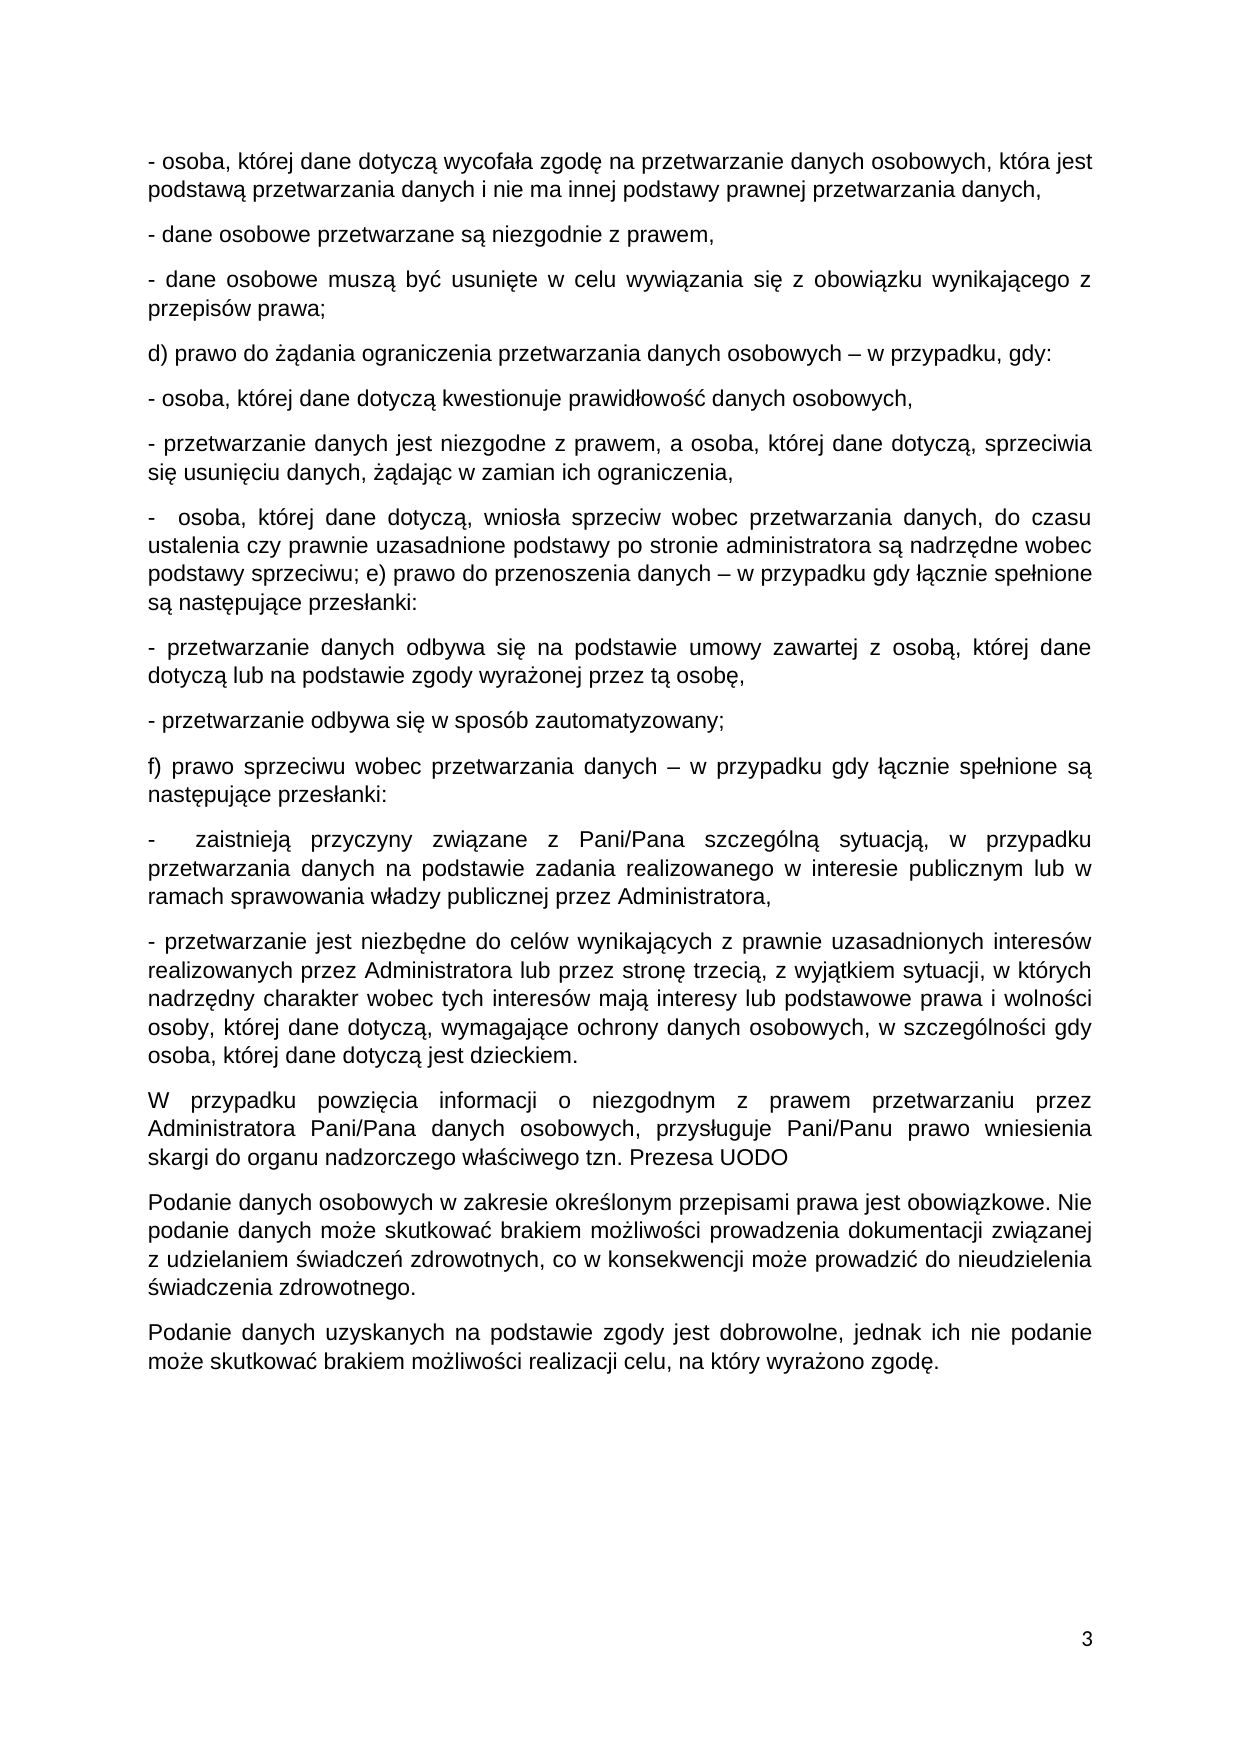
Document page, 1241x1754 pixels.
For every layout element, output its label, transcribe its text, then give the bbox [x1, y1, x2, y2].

text - zaistnieją przyczyny związane z Pani/Pana szczególną sytuacją, w przypadku przetwarzania danych na podstawie zadania realizowanego w interesie publicznym lub w ramach sprawowania władzy publicznej przez Administratora, [148, 826, 1093, 909]
text - przetwarzanie odbywa się w sposób zautomatyzowany; [148, 707, 1093, 734]
text Podanie danych uzyskanych na podstawie zgody jest dobrowolne, jednak ich nie podanie może skutkować brakiem możliwości realizacji celu, na który wyrażono zgodę. [148, 1319, 1093, 1374]
text W przypadku powzięcia informacji o niezgodnym z prawem przetwarzaniu przez Administratora Pani/Pana danych osobowych, przysługuje Pani/Panu prawo wniesienia skargi do organu nadzorczego właściwego tzn. Prezesa UODO [148, 1087, 1093, 1170]
text - osoba, której dane dotyczą wycofała zgodę na przetwarzanie danych osobowych, która jest podstawą przetwarzania danych i nie ma innej podstawy prawnej przetwarzania danych, [148, 148, 1093, 202]
text - przetwarzanie danych jest niezgodne z prawem, a osoba, której dane dotyczą, sprzeciwia się usunięciu danych, żądając w zamian ich ograniczenia, [148, 430, 1093, 485]
text - przetwarzanie danych odbywa się na podstawie umowy zawartej z osobą, której dane dotyczą lub na podstawie zgody wyrażonej przez tą osobę, [148, 634, 1093, 689]
text - przetwarzanie jest niezbędne do celów wynikających z prawnie uzasadnionych interesów realizowanych przez Administratora lub przez stronę trzecią, z wyjątkiem sytuacji, w których nadrzędny charakter wobec tych interesów mają interesy lub podstawowe prawa i wolności osoby, której dane dotyczą, wymagające ochrony danych osobowych, w szczególności gdy osoba, której dane dotyczą jest dzieckiem. [148, 928, 1093, 1068]
text - osoba, której dane dotyczą kwestionuje prawidłowość danych osobowych, [148, 385, 1093, 411]
text d) prawo do żądania ograniczenia przetwarzania danych osobowych – w przypadku, gdy: [148, 340, 1093, 366]
text - osoba, której dane dotyczą, wniosła sprzeciw wobec przetwarzania danych, do czasu ustalenia czy prawnie uzasadnione podstawy po stronie administratora są nadrzędne wobec podstawy sprzeciwu; e) prawo do przenoszenia danych – w przypadku gdy łącznie spełnione są następujące przesłanki: [148, 503, 1093, 615]
text - dane osobowe muszą być usunięte w celu wywiązania się z obowiązku wynikającego z przepisów prawa; [148, 266, 1093, 321]
text f) prawo sprzeciwu wobec przetwarzania danych – w przypadku gdy łącznie spełnione są następujące przesłanki: [148, 753, 1093, 807]
text Podanie danych osobowych w zakresie określonym przepisami prawa jest obowiązkowe. Nie podanie danych może skutkować brakiem możliwości prowadzenia dokumentacji związanej z udzielaniem świadczeń zdrowotnych, co w konsekwencji może prowadzić do nieudzielenia świadczenia zdrowotnego. [148, 1189, 1093, 1301]
text - dane osobowe przetwarzane są niezgodnie z prawem, [148, 221, 1093, 247]
